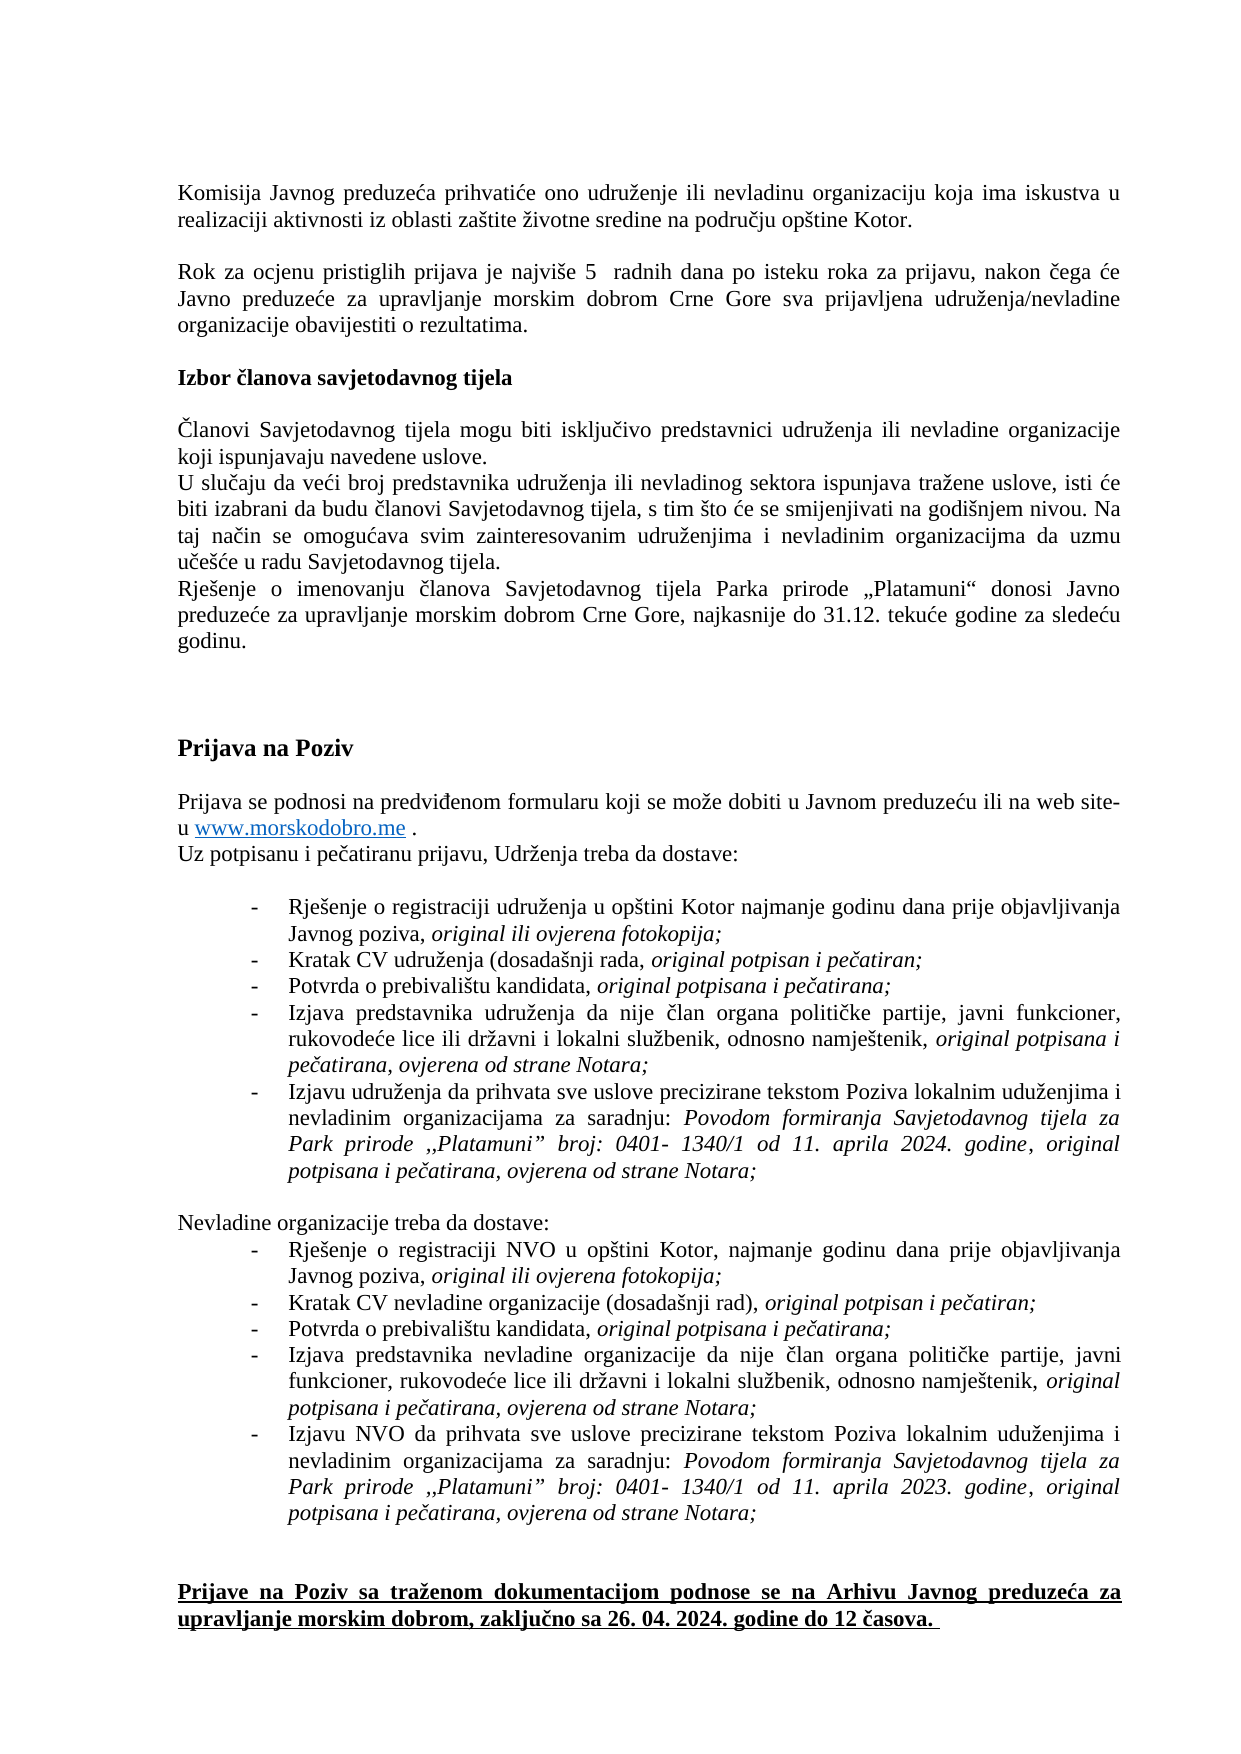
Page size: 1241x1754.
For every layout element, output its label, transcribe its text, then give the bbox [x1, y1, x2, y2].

list Potvrda o prebivalištu kandidata, original potpisana i pečatirana; [251, 972, 1122, 999]
text Prijava na Poziv [177, 733, 1122, 761]
text Rok za ocjenu pristiglih prijava je najviše 5 radnih dana po isteku roka za prijavu, nakon čega će Javno preduzeće za upravljanje morskim dobrom Crne Gore sva prijavljena udruženja/nevladine organizacije obavijestiti o rezultatima. [177, 258, 1122, 337]
list Izjavu NVO da prihvata sve uslove precizirane tekstom Poziva lokalnim uduženjima i nevladinim organizacijama za saradnju: Povodom formiranja Savjetodavnog tijela za Park prirode ,,Platamuni” broj: 0401- 1340/1 od 11. aprila 2023. godine, original potpisana i pečatirana, ovjerena od strane Notara; [251, 1420, 1122, 1526]
list Kratak CV nevladine organizacije (dosadašnji rad), original potpisan i pečatiran; [251, 1288, 1122, 1315]
list Rješenje o registraciji NVO u opštini Kotor, najmanje godinu dana prije objavljivanja Javnog poziva, original ili ovjerena fotokopija; [251, 1236, 1122, 1288]
text Rješenje o imenovanju članova Savjetodavnog tijela Parka prirode „Platamuni“ donosi Javno preduzeće za upravljanje morskim dobrom Crne Gore, najkasnije do 31.12. tekuće godine za sledeću godinu. [177, 574, 1122, 654]
text Članovi Savjetodavnog tijela mogu biti isključivo predstavnici udruženja ili nevladine organizacije koji ispunjavaju navedene uslove. [177, 416, 1122, 469]
text U slučaju da veći broj predstavnika udruženja ili nevladinog sektora ispunjava tražene uslove, isti će biti izabrani da budu članovi Savjetodavnog tijela, s tim što će se smijenjivati na godišnjem nivou. Na taj način se omogućava svim zainteresovanim udruženjima i nevladinim organizacijma da uzmu učešće u radu Savjetodavnog tijela. [177, 469, 1122, 574]
text Izbor članova savjetodavnog tijela [177, 364, 1122, 390]
list Potvrda o prebivalištu kandidata, original potpisana i pečatirana; [251, 1315, 1122, 1341]
list Rješenje o registraciji udruženja u opštini Kotor najmanje godinu dana prije objavljivanja Javnog poziva, original ili ovjerena fotokopija; [251, 893, 1122, 946]
text Prijave na Poziv sa traženom dokumentacijom podnose se na Arhivu Javnog preduzeća za upravljanje morskim dobrom, zaključno sa 26. 04. 2024. godine do 12 časova. [177, 1602, 1122, 1631]
list Izjavu udruženja da prihvata sve uslove precizirane tekstom Poziva lokalnim uduženjima i nevladinim organizacijama za saradnju: Povodom formiranja Savjetodavnog tijela za Park prirode ,,Platamuni” broj: 0401- 1340/1 od 11. aprila 2024. godine, original potpisana i pečatirana, ovjerena od strane Notara; [251, 1078, 1122, 1183]
text Uz potpisanu i pečatiranu prijavu, Udrženja treba da dostave: [177, 841, 1122, 867]
list Izjava predstavnika nevladine organizacije da nije član organa političke partije, javni funkcioner, rukovodeće lice ili državni i lokalni službenik, odnosno namještenik, original potpisana i pečatirana, ovjerena od strane Notara; [251, 1341, 1122, 1420]
list Kratak CV udruženja (dosadašnji rada, original potpisan i pečatiran; [251, 946, 1122, 972]
text Komisija Javnog preduzeća prihvatiće ono udruženje ili nevladinu organizaciju koja ima iskustva u realizaciji aktivnosti iz oblasti zaštite životne sredine na području opštine Kotor. [177, 179, 1122, 232]
text Prijave na Poziv sa traženom dokumentacijom podnose se na Arhivu Javnog preduzeća za upravljanje morskim dobrom, zaključno sa 26. 04. 2024. godine do 12 časova. [177, 1578, 1122, 1601]
text Nevladine organizacije treba da dostave: [177, 1209, 1122, 1236]
text Prijava se podnosi na predviđenom formularu koji se može dobiti u Javnom preduzeću ili na web site-u www.morskodobro.me . [177, 788, 1122, 841]
list Izjava predstavnika udruženja da nije član organa političke partije, javni funkcioner, rukovodeće lice ili državni i lokalni službenik, odnosno namještenik, original potpisana i pečatirana, ovjerena od strane Notara; [251, 999, 1122, 1078]
